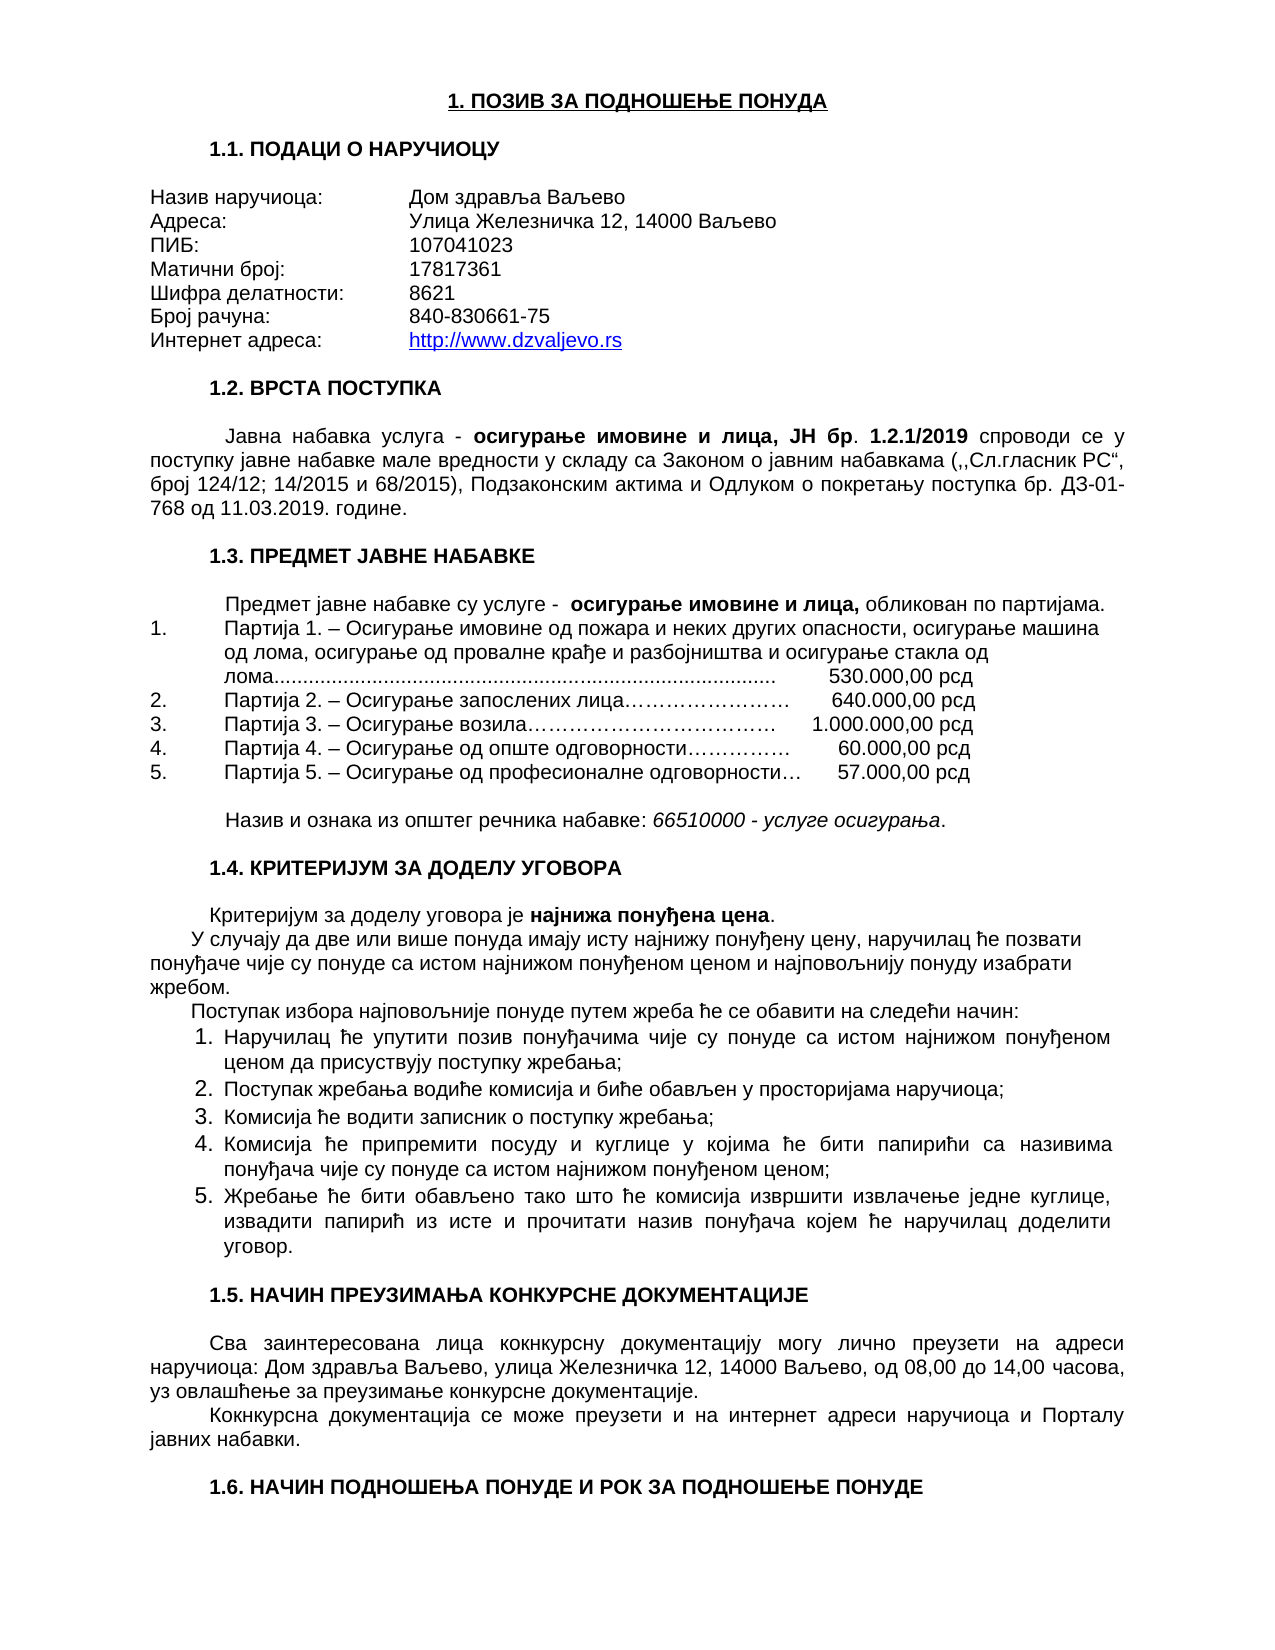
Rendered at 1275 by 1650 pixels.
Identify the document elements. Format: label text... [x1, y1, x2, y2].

list Партија 1. – Осигурање имовине од пожара и неких других опасности, осигурање машина од лома, осигурање од провалне крађе и разбојништва и осигурање стакла од лома....................................................................................... 530.000,00 рсд [150, 616, 1125, 688]
text Критеријум за доделу уговора је најнижа понуђена цена. [150, 903, 1125, 927]
list Партија 2. – Осигурање запослених лица…………………… 640.000,00 рсд [150, 688, 1125, 712]
list Комисија ће водити записник о поступку жребања; [194, 1103, 1112, 1129]
text 1.2. ВРСТА ПОСТУПКА [209, 376, 1125, 400]
list Партија 4. – Осигурање од опште одговорности…………… 60.000,00 рсд [150, 736, 1125, 759]
text 1.5. НАЧИН ПРЕУЗИМАЊА КОНКУРСНЕ ДОКУМЕНТАЦИЈЕ [209, 1283, 1125, 1307]
list Поступак жребања водиће комисија и биће обављен у просторијама наручиоца; [194, 1075, 1112, 1101]
text Поступак избора најповољније понуде путем жреба ће се обавити на следећи начин: [150, 999, 1112, 1023]
list Комисија ће припремити посуду и куглице у којима ће бити папирићи са називима понуђача чије су понуде са истом најнижом понуђеном ценом; [194, 1130, 1112, 1181]
text 1. ПОЗИВ ЗА ПОДНОШЕЊЕ ПОНУДА [150, 89, 1125, 113]
table_header Дом здравља Ваљево Улица Железничка 12, 14000 Ваљево 107041023 17817361 8621 840-830661-75 http://www.dz [398, 185, 1101, 352]
text 1.6. НАЧИН ПОДНОШЕЊА ПОНУДЕ И РОК ЗА ПОДНОШЕЊЕ ПОНУДЕ [209, 1475, 1125, 1499]
text Сва заинтересована лица кокнкурсну документацију могу лично преузети на адреси наручиоца: Дом здравља Ваљево, улица Железничка 12, 14000 Ваљево, од 08,00 до 14,00 часова, уз овлашћење за преузимање конкурсне документације. [150, 1331, 1125, 1403]
text Кокнкурсна документација се може преузети и на интернет адреси наручиоца и Порталу јавних набавки. [150, 1403, 1125, 1451]
text У случају да две или више понуда имају исту најнижу понуђену цену, наручилац ће позвати понуђаче чије су понуде са истом најнижом понуђеном ценом и најповољнију понуду изабрати жребом. [150, 927, 1112, 999]
text 1.4. КРИТЕРИЈУМ ЗА ДОДЕЛУ УГОВОРА [209, 855, 1125, 879]
text Предмет јавне набавке су услуге - осигурање имовине и лица, обликован по партијама. [150, 592, 1125, 616]
list Наручилац ће упутити позив понуђачима чије су понуде са истом најнижом понуђеном ценом да присуствују поступку жребања; [194, 1023, 1112, 1074]
text 1.1. ПОДАЦИ О НАРУЧИОЦУ [209, 137, 1125, 161]
table_header Назив наручиоца: Адреса: ПИБ: Матични број: Шифра делатности: Број рачуна: Интернет адреса: [139, 185, 398, 352]
list Партија 5. – Осигурање од професионалне одговорности… 57.000,00 рсд [150, 759, 1125, 783]
list Партија 3. – Осигурање возила……………………………… 1.000.000,00 рсд [150, 712, 1125, 736]
text 1.3. ПРЕДМЕТ ЈАВНЕ НАБАВКЕ [209, 544, 1125, 568]
list Жребање ће бити обављено тако што ће комисија извршити извлачење једне куглице, извадити папирић из исте и прочитати назив понуђача којем ће наручилац доделити уговор. [194, 1182, 1112, 1258]
text Јавна набавка услуга - осигурање имовине и лица, ЈН бр. 1.2.1/2019 спроводи се у поступку јавне набавке мале вредности у складу са Законом о јавним набавкама (,,Сл.гласник РС“, број 124/12; 14/2015 и 68/2015), Подзаконским актима и Одлуком о покретању поступка бр. ДЗ-01-768 од 11.03.2019. године. [150, 424, 1125, 520]
text Назив и ознака из општег речника набавке: 66510000 - услуге осигурања. [150, 807, 1125, 831]
